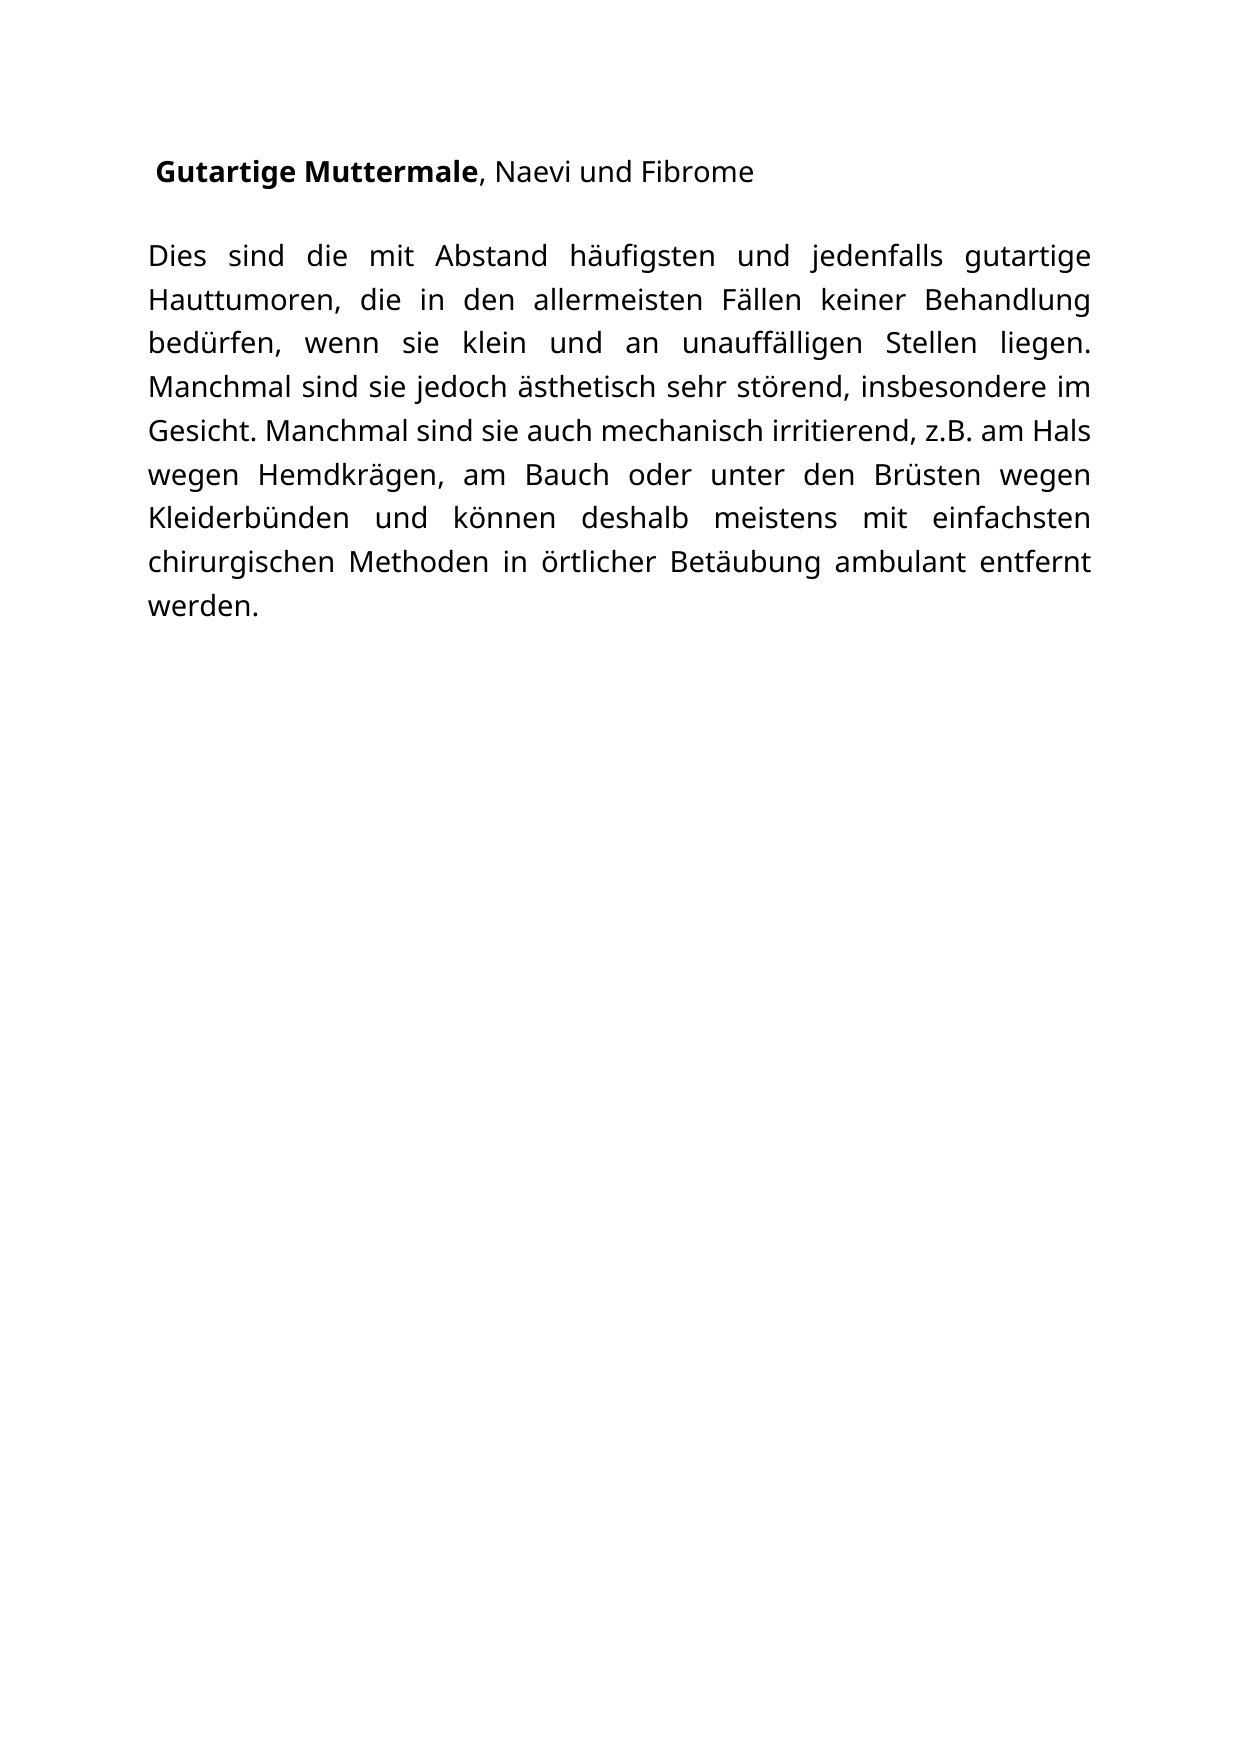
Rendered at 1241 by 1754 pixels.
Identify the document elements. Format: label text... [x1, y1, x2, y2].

text Dies sind die mit Abstand häufigsten und jedenfalls gutartige Hauttumoren, die in den allermeisten Fällen keiner Behandlung bedürfen, wenn sie klein und an unauffälligen Stellen liegen. Manchmal sind sie jedoch ästhetisch sehr störend, insbesondere im Gesicht. Manchmal sind sie auch mechanisch irritierend, z.B. am Hals wegen Hemdkrägen, am Bauch oder unter den Brüsten wegen Kleiderbünden und können deshalb meistens mit einfachsten chirurgischen Methoden in örtlicher Betäubung ambulant entfernt werden. [148, 231, 1093, 625]
text Gutartige Muttermale, Naevi und Fibrome [148, 148, 1093, 191]
